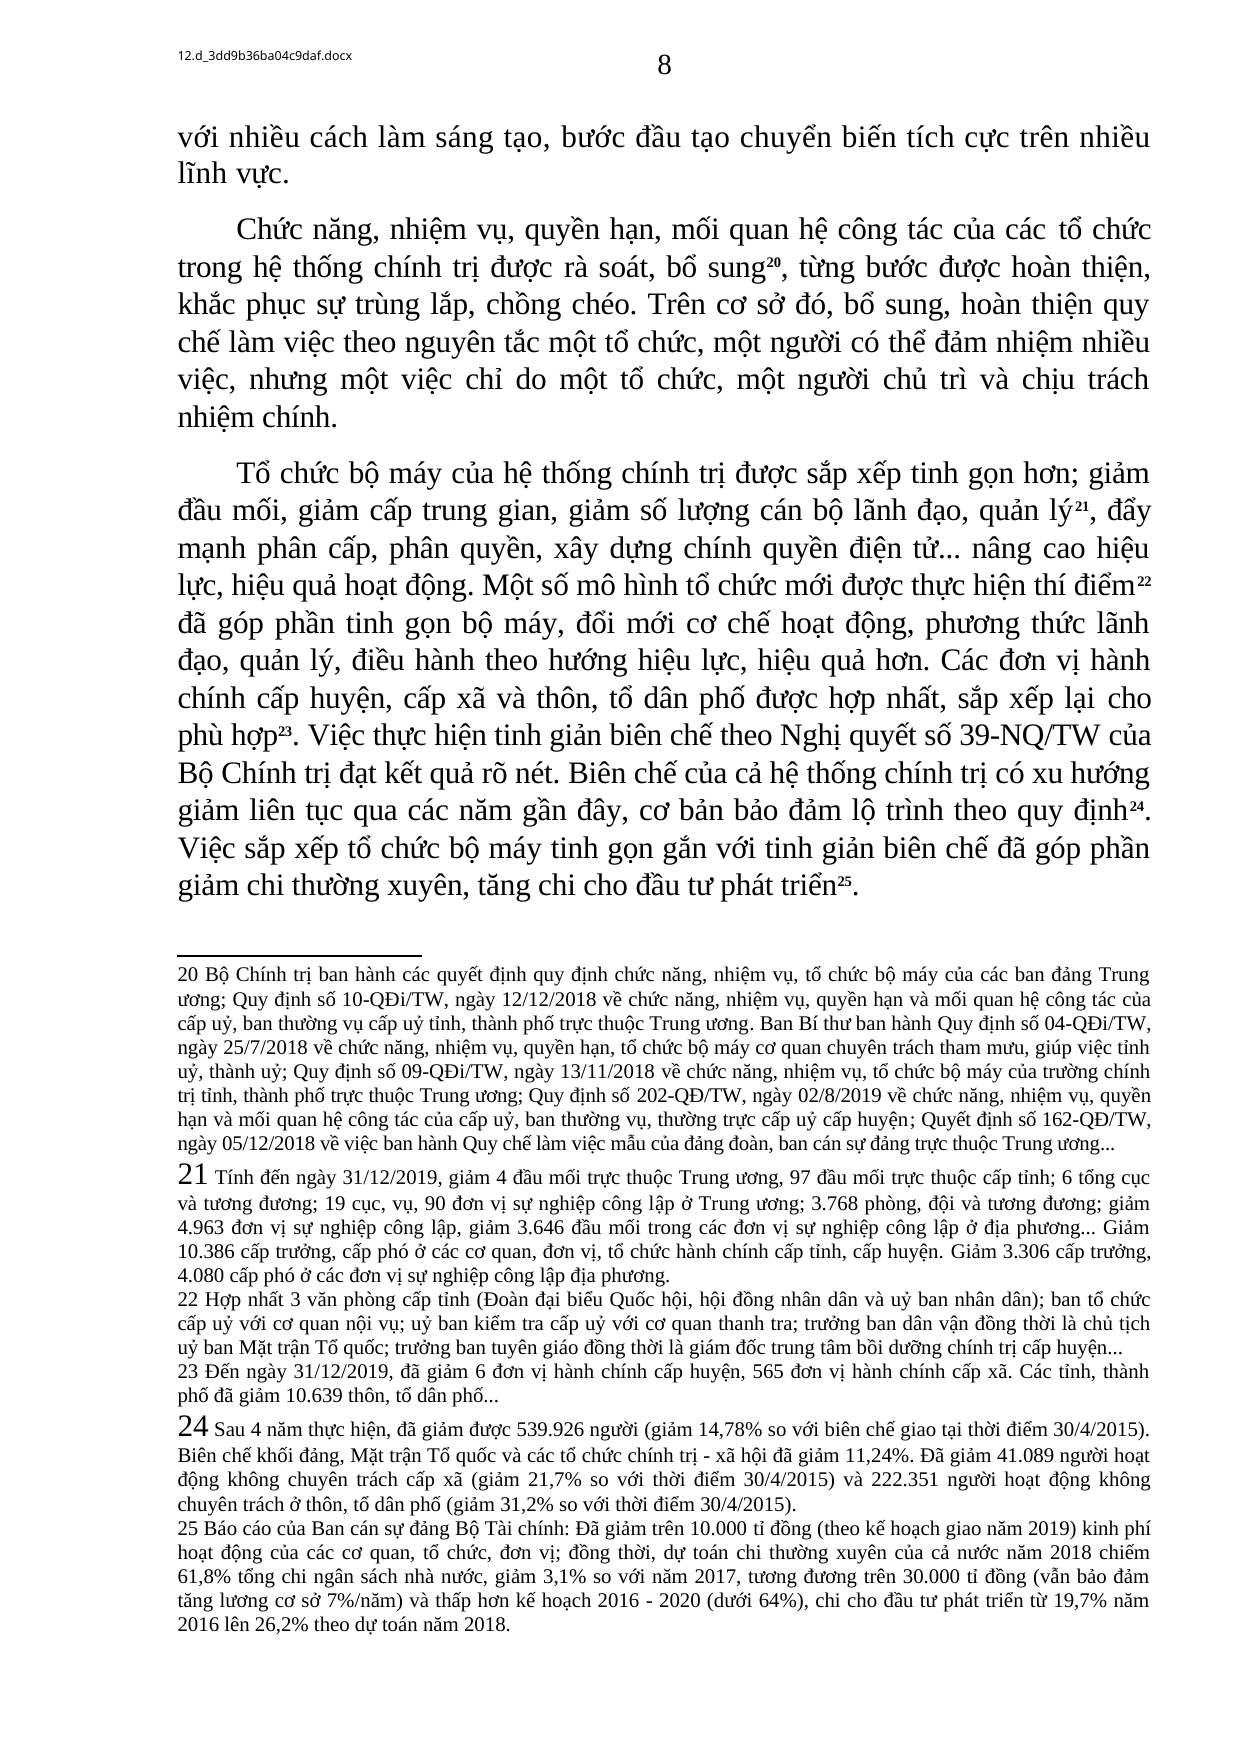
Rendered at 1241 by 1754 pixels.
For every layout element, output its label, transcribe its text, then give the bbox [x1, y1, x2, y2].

text Chức năng, nhiệm vụ, quyền hạn, mối quan hệ công tác của các tổ chức trong hệ thống chính trị được rà soát, bổ sung, từng bước được hoàn thiện, khắc phục sự trùng lắp, chồng chéo. Trên cơ sở đó, bổ sung, hoàn thiện quy chế làm việc theo nguyên tắc một tổ chức, một người có thể đảm nhiệm nhiều việc, nhưng một việc chỉ do một tổ chức, một người chủ trì và chịu trách nhiệm chính. [177, 209, 1152, 434]
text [177, 118, 1152, 190]
text Tổ chức bộ máy của hệ thống chính trị được sắp xếp tinh gọn hơn; giảm đầu mối, giảm cấp trung gian, giảm số lượng cán bộ lãnh đạo, quản lý, đẩy mạnh phân cấp, phân quyền, xây dựng chính quyền điện tử... nâng cao hiệu lực, hiệu quả hoạt động. Một số mô hình tổ chức mới được thực hiện thí điểm đã góp phần tinh gọn bộ máy, đổi mới cơ chế hoạt động, phương thức lãnh đạo, quản lý, điều hành theo hướng hiệu lực, hiệu quả hơn. Các đơn vị hành chính cấp huyện, cấp xã và thôn, tổ dân phố được hợp nhất, sắp xếp lại cho phù hợp. Việc thực hiện tinh giản biên chế theo Nghị quyết số 39-NQ/TW của Bộ Chính trị đạt kết quả rõ nét. Biên chế của cả hệ thống chính trị có xu hướng giảm liên tục qua các năm gần đây, cơ bản bảo đảm lộ trình theo quy định. Việc sắp xếp tổ chức bộ máy tinh gọn gắn với tinh giản biên chế đã góp phần giảm chi thường xuyên, tăng chi cho đầu tư phát triển. [177, 452, 1152, 902]
